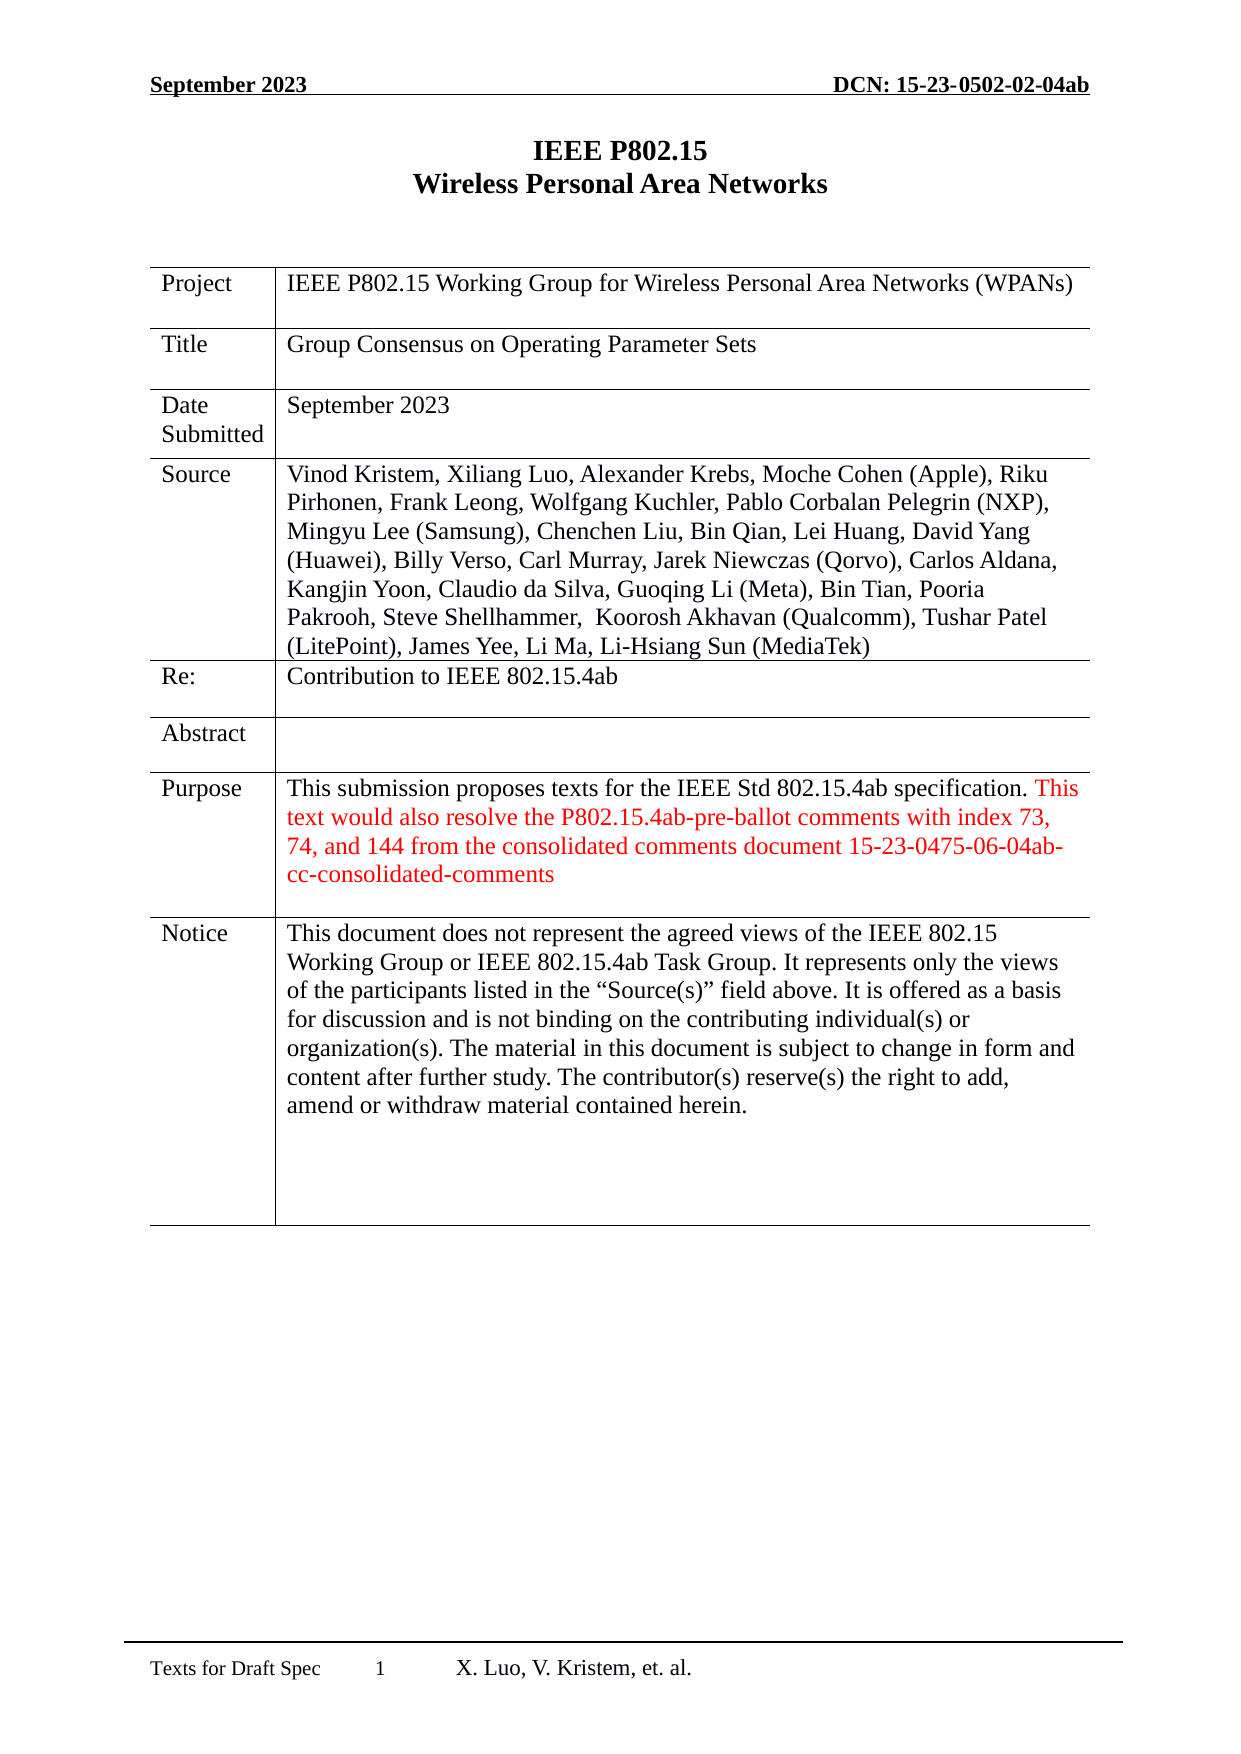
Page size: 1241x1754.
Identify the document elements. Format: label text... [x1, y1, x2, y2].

table_cell Abstract [150, 718, 275, 772]
table_cell Date Submitted [150, 390, 275, 458]
table_cell Title [150, 329, 275, 389]
text Wireless Personal Area Networks [150, 166, 1090, 200]
table_cell This document does not represent the agreed views of the IEEE 802.15 Working Group or IEEE 802.15.4ab Task Group. It represents only the views of the participants listed in the “Source(s)” field above. It is offered as a basis for discussion and is not binding on the contributing individual(s) or organization(s). The material in this document is subject to change in form and content after further study. The contributor(s) reserve(s) the right to add, amend or withdraw material contained herein. [276, 918, 1090, 1225]
table_cell Contribution to IEEE 802.15.4ab [276, 661, 1090, 717]
table_cell This submission proposes texts for the IEEE Std 802.15.4ab specification. This text would also resolve the P802.15.4ab-pre-ballot comments with index 73, 74, and 144 from the consolidated comments document 15-23-0475-06-04ab-cc-consolidated-comments [276, 773, 1090, 917]
table_cell Source [150, 459, 275, 660]
table_header IEEE P802.15 Working Group for Wireless Personal Area Networks (WPANs) [276, 268, 1090, 328]
table_cell [276, 718, 1090, 772]
table_cell Re: [150, 661, 275, 717]
text IEEE P802.15 [150, 133, 1090, 166]
table_header Project [150, 268, 275, 328]
table_cell Purpose [150, 773, 275, 917]
table_cell Group Consensus on Operating Parameter Sets [276, 329, 1090, 389]
table_cell September 2023 [276, 390, 1090, 458]
table_cell Vinod Kristem, Xiliang Luo, Alexander Krebs, Moche Cohen (Apple), Riku Pirhonen, Frank Leong, Wolfgang Kuchler, Pablo Corbalan Pelegrin (NXP), Mingyu Lee (Samsung), Chenchen Liu, Bin Qian, Lei Huang, David Yang (Huawei), Billy Verso, Carl Murray, Jarek Niewczas (Qorvo), Carlos Aldana, Kangjin Yoon, Claudio da Silva, Guoqing Li (Meta), Bin Tian, Pooria Pakrooh, Steve Shellhammer, Koorosh Akhavan (Qualcomm), Tushar Patel (LitePoint), James Yee, Li Ma, Li-Hsiang Sun (MediaTek) [276, 459, 1090, 660]
table_cell Notice [150, 918, 275, 1225]
